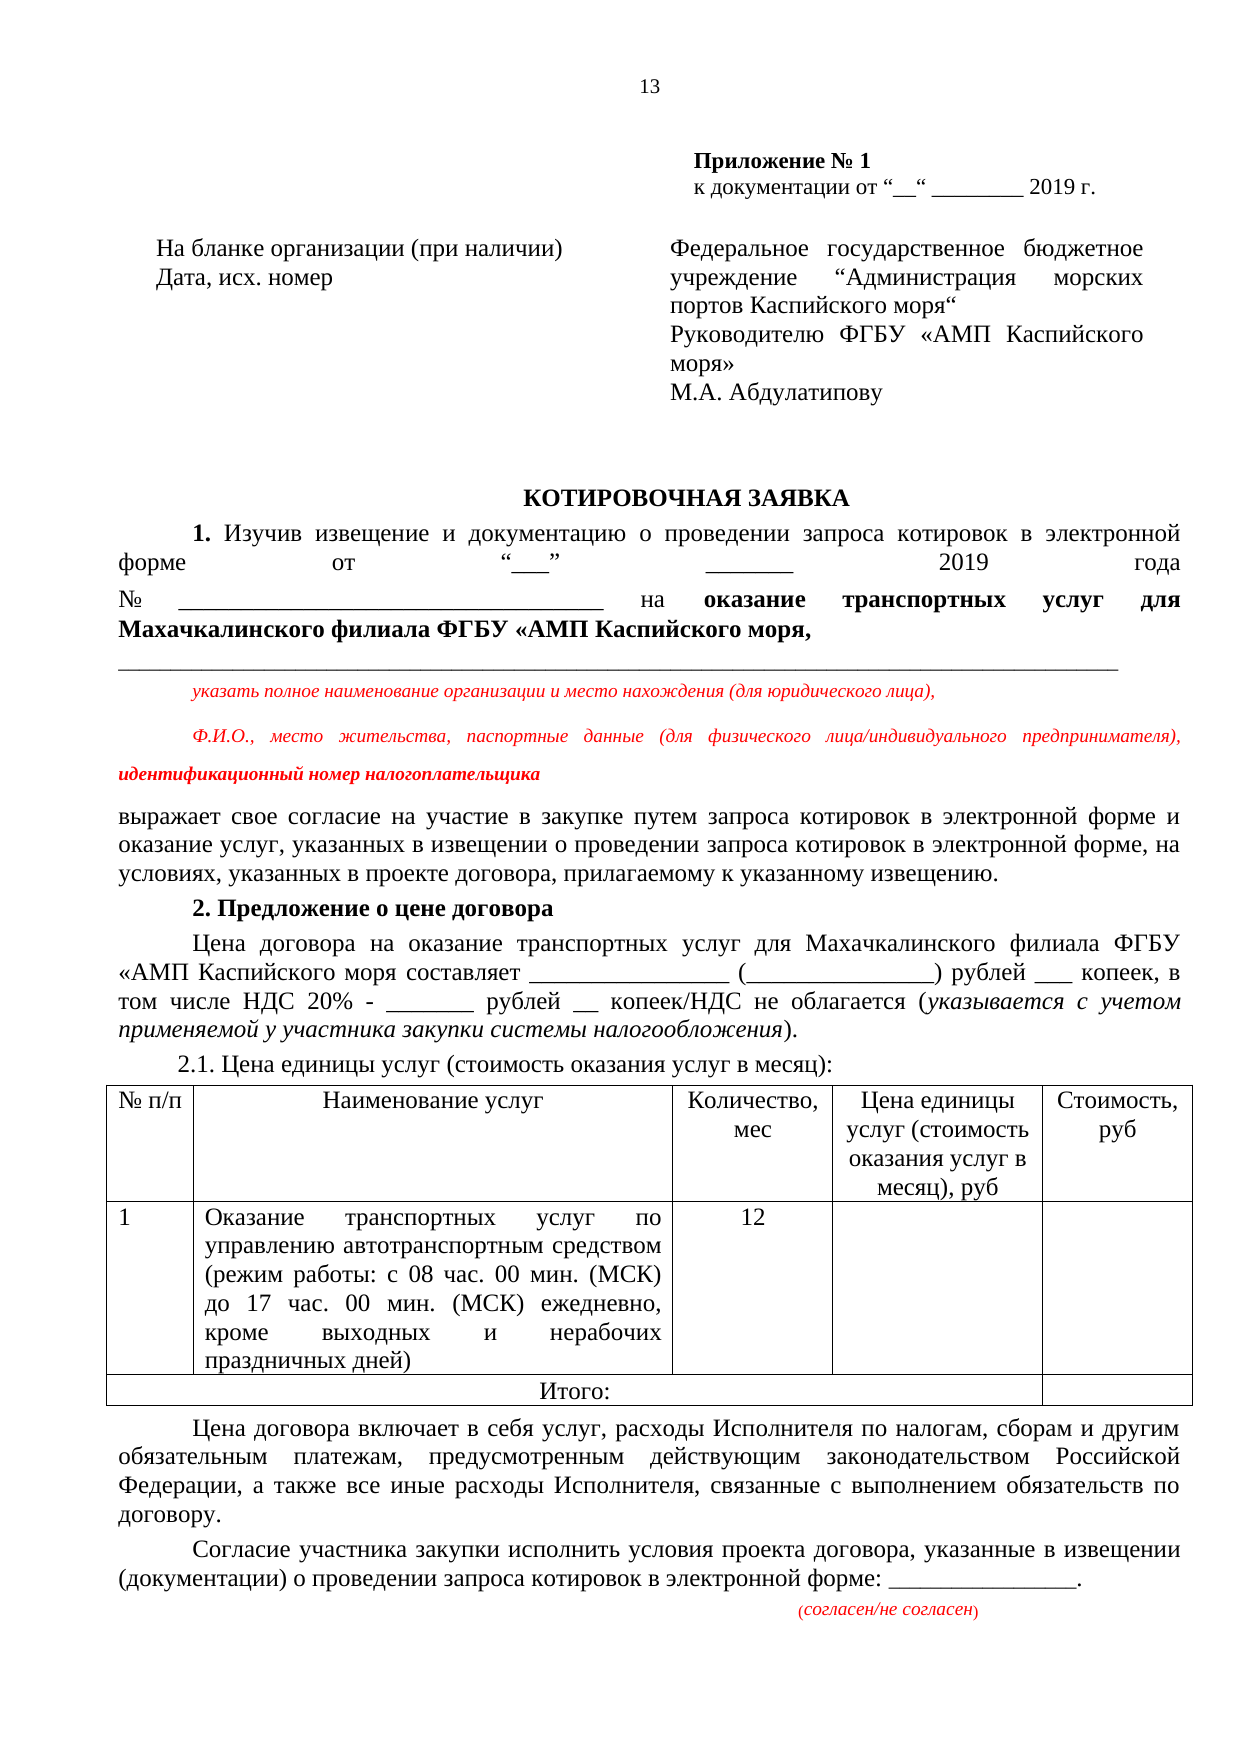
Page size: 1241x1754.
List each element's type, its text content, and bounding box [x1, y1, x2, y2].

table_cell Оказание транспортных услуг по управлению автотранспортным средством (режим работы: с 08 час. 00 мин. (МСК) до 17 час. 00 мин. (МСК) ежедневно, кроме выходных и нерабочих праздничных дней) [194, 1202, 672, 1374]
table_header На бланке организации (при наличии) Дата, исх. номер [145, 233, 658, 483]
table_cell 12 [673, 1202, 832, 1374]
table_header Стоимость, руб [1043, 1086, 1192, 1201]
text 2.1. Цена единицы услуг (стоимость оказания услуг в месяц): [118, 1049, 1181, 1078]
table_cell [1043, 1202, 1192, 1374]
table_cell Итого: [107, 1375, 1042, 1405]
text указать полное наименование организации и место нахождения (для юридического лица), [118, 679, 1181, 718]
text (согласен/не согласен) [192, 1598, 1181, 1636]
table_header № п/п [107, 1086, 193, 1201]
table_header Цена единицы услуг (стоимость оказания услуг в месяц), руб [833, 1086, 1042, 1201]
text 1. Изучив извещение и документацию о проведении запроса котировок в электронной форме от “___” _______ 2019 года № __________________________________ на оказание транспортных услуг для Махачкалинского филиала ФГБУ «АМП Каспийского моря, [118, 518, 1181, 643]
text 2. Предложение о цене договора [118, 893, 1181, 922]
text Цена договора на оказание транспортных услуг для Махачкалинского филиала ФГБУ «АМП Каспийского моря составляет ________________ (_______________) рублей ___ копеек, в том числе НДС 20% - _______ рублей __ копеек/НДС не облагается (указывается с учетом применяемой у участника закупки системы налогообложения). [118, 928, 1181, 1043]
table_cell [833, 1202, 1042, 1374]
table_header Наименование услуг [194, 1086, 672, 1201]
table_header Приложение № 1 к документации от “__“ ________ 2019 г. [683, 147, 1162, 228]
text выражает свое согласие на участие в закупке путем запроса котировок в электронной форме и оказание услуг, указанных в извещении о проведении запроса котировок в электронной форме, на условиях, указанных в проекте договора, прилагаемому к указанному извещению. [118, 801, 1181, 887]
table_cell 1 [107, 1202, 193, 1374]
text Ф.И.О., место жительства, паспортные данные (для физического лица/индивидуального предпринимателя), идентификационный номер налогоплательщика [118, 724, 1181, 801]
table_header Федеральное государственное бюджетное учреждение “Администрация морских портов Каспийского моря“ Руководителю ФГБУ «АМП Каспийского моря» М.А. Абдулатипову [659, 233, 1155, 483]
table_cell [1043, 1375, 1192, 1405]
text ________________________________________________________________________________________________ [118, 649, 1181, 673]
text Согласие участника закупки исполнить условия проекта договора, указанные в извещении (документации) о проведении запроса котировок в электронной форме: __________________. [118, 1534, 1181, 1591]
table_header Количество, мес [673, 1086, 832, 1201]
text Цена договора включает в себя услуг, расходы Исполнителя по налогам, сборам и другим обязательным платежам, предусмотренным действующим законодательством Российской Федерации, а также все иные расходы Исполнителя, связанные с выполнением обязательств по договору. [118, 1413, 1181, 1528]
text КОТИРОВОЧНАЯ ЗАЯВКА [192, 483, 1181, 512]
